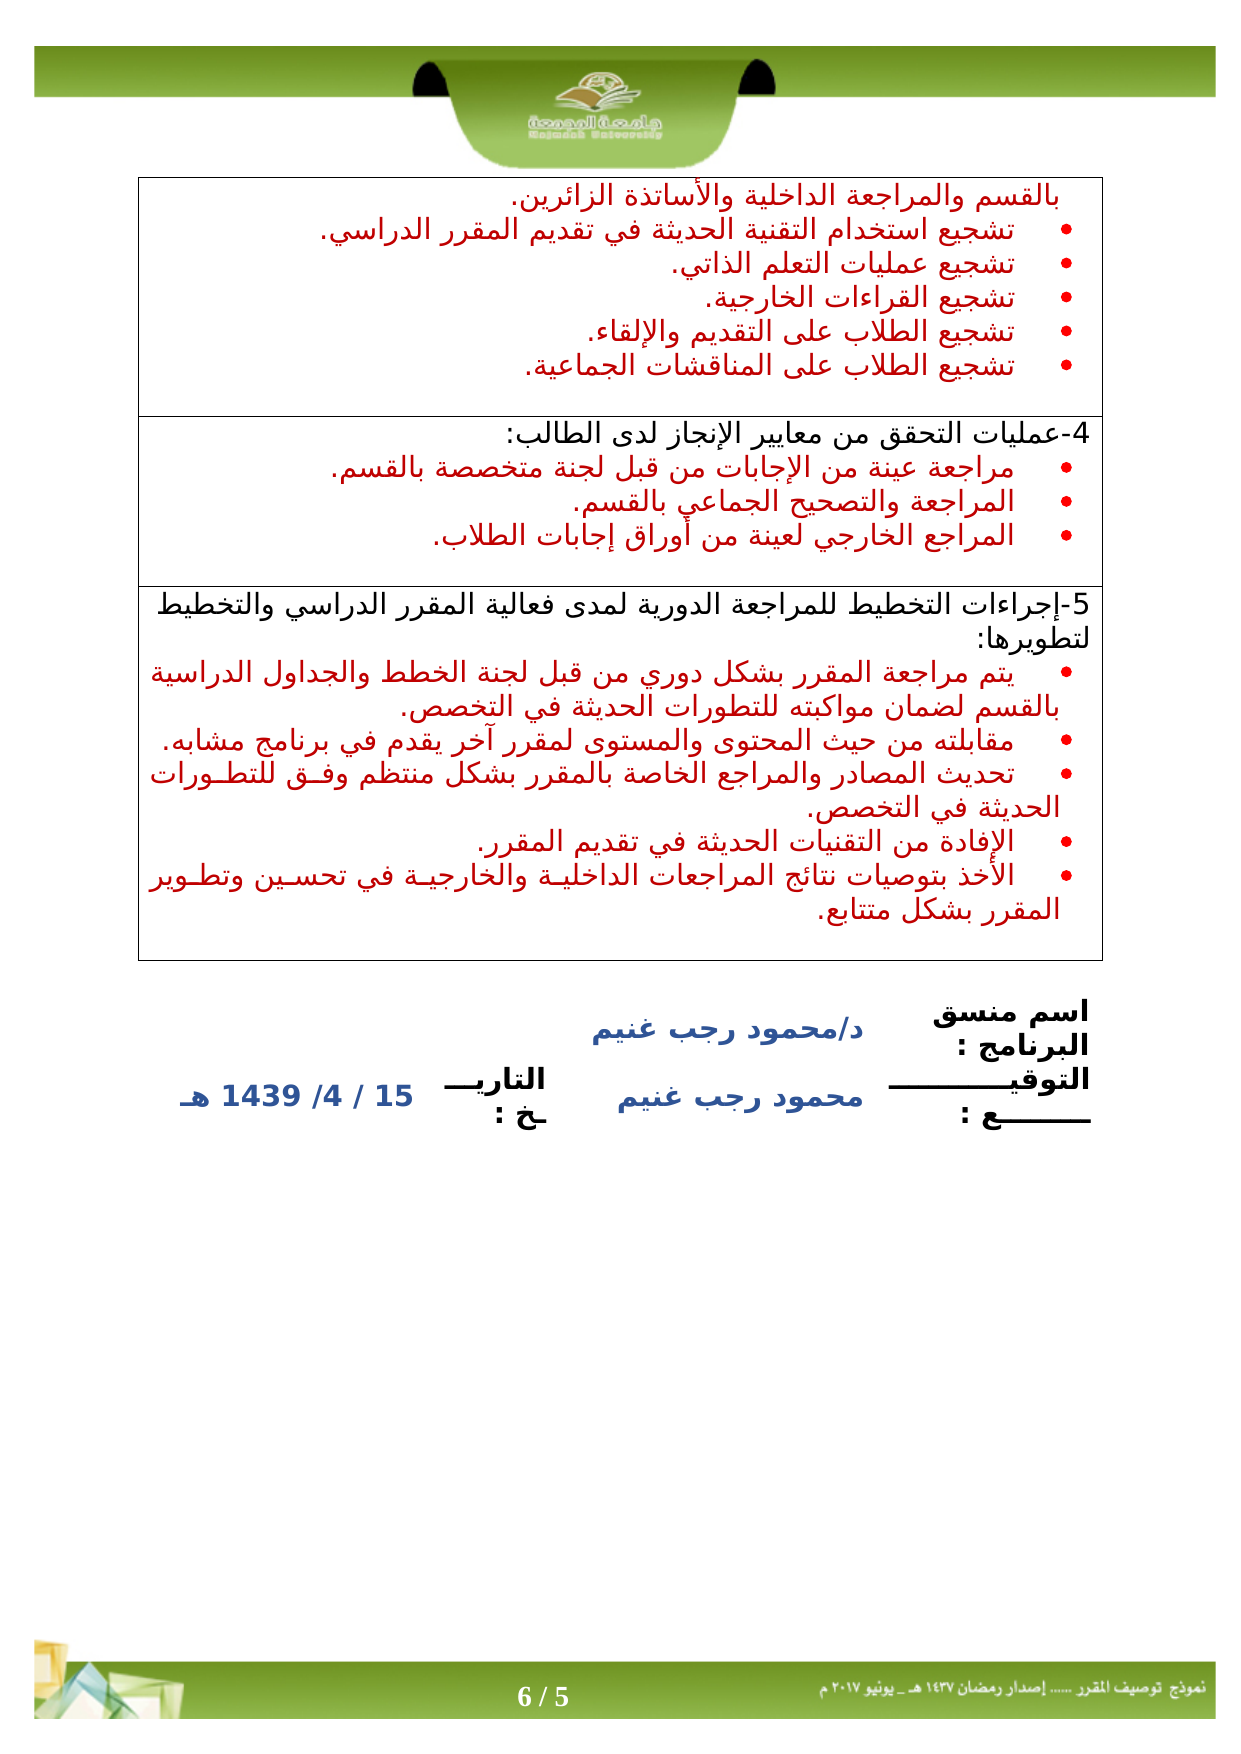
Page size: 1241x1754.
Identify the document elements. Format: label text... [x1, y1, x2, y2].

table_cell التاريــــخ : [426, 1063, 557, 1131]
picture [34, 46, 1216, 1719]
table_cell محمود رجب غنيم [557, 1063, 875, 1131]
table_cell التوقيـــــــــــــــــــــع : [875, 1063, 1102, 1131]
table_header د/محمود رجب غنيم [138, 995, 875, 1063]
table_cell 5-إجراءات التخطيط للمراجعة الدورية لمدى فعالية المقرر الدراسي والتخطيط لتطويرها: يتم مراجعة المقرر بشكل دوري من قبل لجنة الخطط والجداول الدراسية بالقسم لضمان مواكبته للتطورات الحديثة في التخصص. مقابلته من حيث المحتوى والمستوى لمقرر آخر يقدم في برنامج مشابه. تحديث المصادر والمراجع الخاصة بالمقرر بشكل منتظم وفق للتطورات الحديثة في التخصص. الإفادة من التقنيات الحديثة في تقديم المقرر. الأخذ بتوصيات نتائج المراجعات الداخلية والخارجية في تحسين وتطوير المقرر بشكل متتابع. [139, 587, 1102, 960]
table_cell 15 / 4/ 1439 هـ [138, 1063, 426, 1131]
table_header اسم منسق البرنامج : [875, 995, 1101, 1063]
table_cell 4-عمليات التحقق من معايير الإنجاز لدى الطالب: مراجعة عينة من الإجابات من قبل لجنة متخصصة بالقسم. المراجعة والتصحيح الجماعي بالقسم. المراجع الخارجي لعينة من أوراق إجابات الطلاب. [139, 417, 1102, 586]
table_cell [139, 178, 1102, 416]
